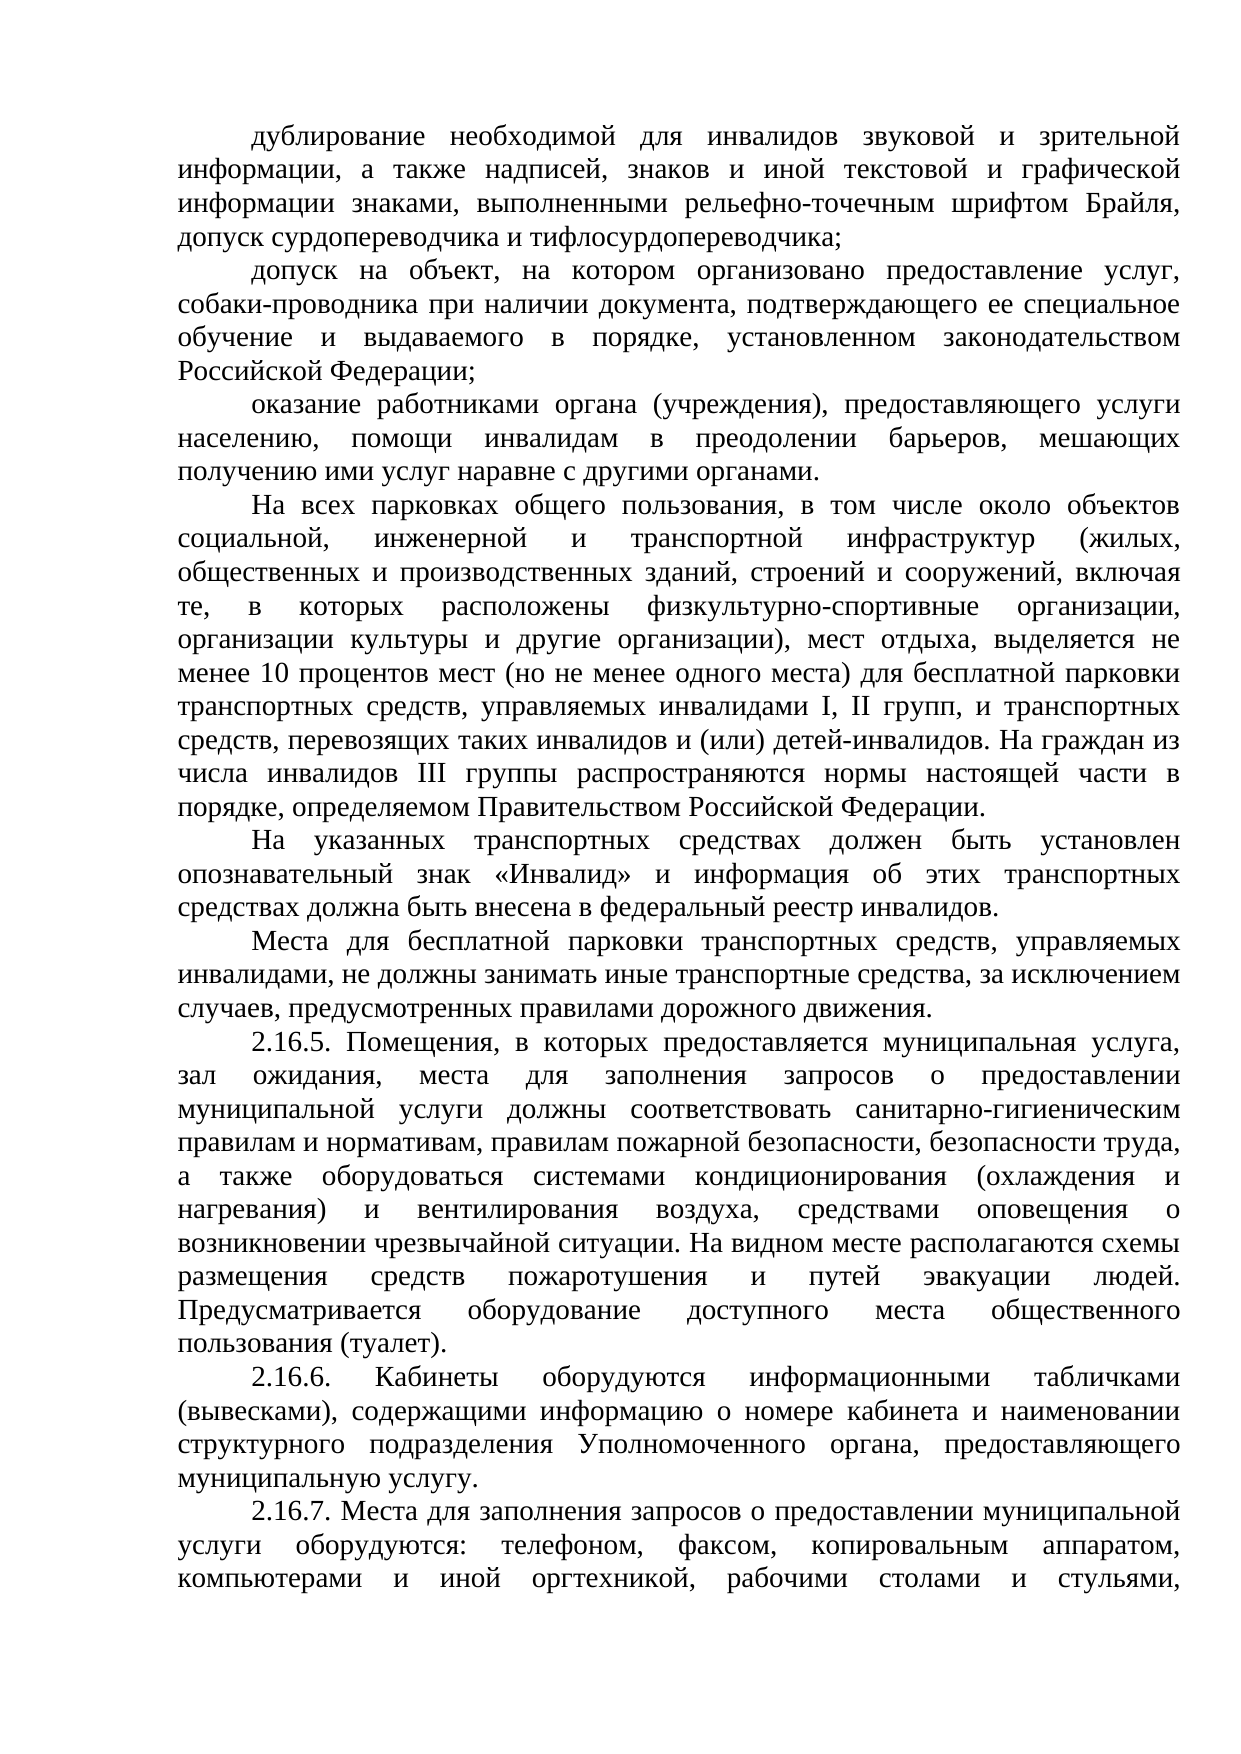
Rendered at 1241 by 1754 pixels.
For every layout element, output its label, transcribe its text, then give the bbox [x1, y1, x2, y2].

text Места для бесплатной парковки транспортных средств, управляемых инвалидами, не должны занимать иные транспортные средства, за исключением случаев, предусмотренных правилами дорожного движения. [177, 923, 1181, 1024]
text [177, 1493, 1181, 1594]
text дублирование необходимой для инвалидов звуковой и зрительной информации, а также надписей, знаков и иной текстовой и графической информации знаками, выполненными рельефно-точечным шрифтом Брайля, допуск сурдопереводчика и тифлосурдопереводчика; [177, 118, 1181, 252]
text 2.16.5. Помещения, в которых предоставляется муниципальная услуга, зал ожидания, места для заполнения запросов о предоставлении муниципальной услуги должны соответствовать санитарно-гигиеническим правилам и нормативам, правилам пожарной безопасности, безопасности труда, а также оборудоваться системами кондиционирования (охлаждения и нагревания) и вентилирования воздуха, средствами оповещения о возникновении чрезвычайной ситуации. На видном месте располагаются схемы размещения средств пожаротушения и путей эвакуации людей. Предусматривается оборудование доступного места общественного пользования (туалет). [177, 1024, 1181, 1359]
text На указанных транспортных средствах должен быть установлен опознавательный знак «Инвалид» и информация об этих транспортных средствах должна быть внесена в федеральный реестр инвалидов. [177, 822, 1181, 923]
text допуск на объект, на котором организовано предоставление услуг, собаки-проводника при наличии документа, подтверждающего ее специальное обучение и выдаваемого в порядке, установленном законодательством Российской Федерации; [177, 252, 1181, 386]
text 2.16.6. Кабинеты оборудуются информационными табличками (вывесками), содержащими информацию о номере кабинета и наименовании структурного подразделения Уполномоченного органа, предоставляющего муниципальную услугу. [177, 1359, 1181, 1493]
text оказание работниками органа (учреждения), предоставляющего услуги населению, помощи инвалидам в преодолении барьеров, мешающих получению ими услуг наравне с другими органами. [177, 386, 1181, 487]
text На всех парковках общего пользования, в том числе около объектов социальной, инженерной и транспортной инфраструктур (жилых, общественных и производственных зданий, строений и сооружений, включая те, в которых расположены физкультурно-спортивные организации, организации культуры и другие организации), мест отдыха, выделяется не менее 10 процентов мест (но не менее одного места) для бесплатной парковки транспортных средств, управляемых инвалидами I, II групп, и транспортных средств, перевозящих таких инвалидов и (или) детей-инвалидов. На граждан из числа инвалидов III группы распространяются нормы настоящей части в порядке, определяемом Правительством Российской Федерации. [177, 487, 1181, 822]
